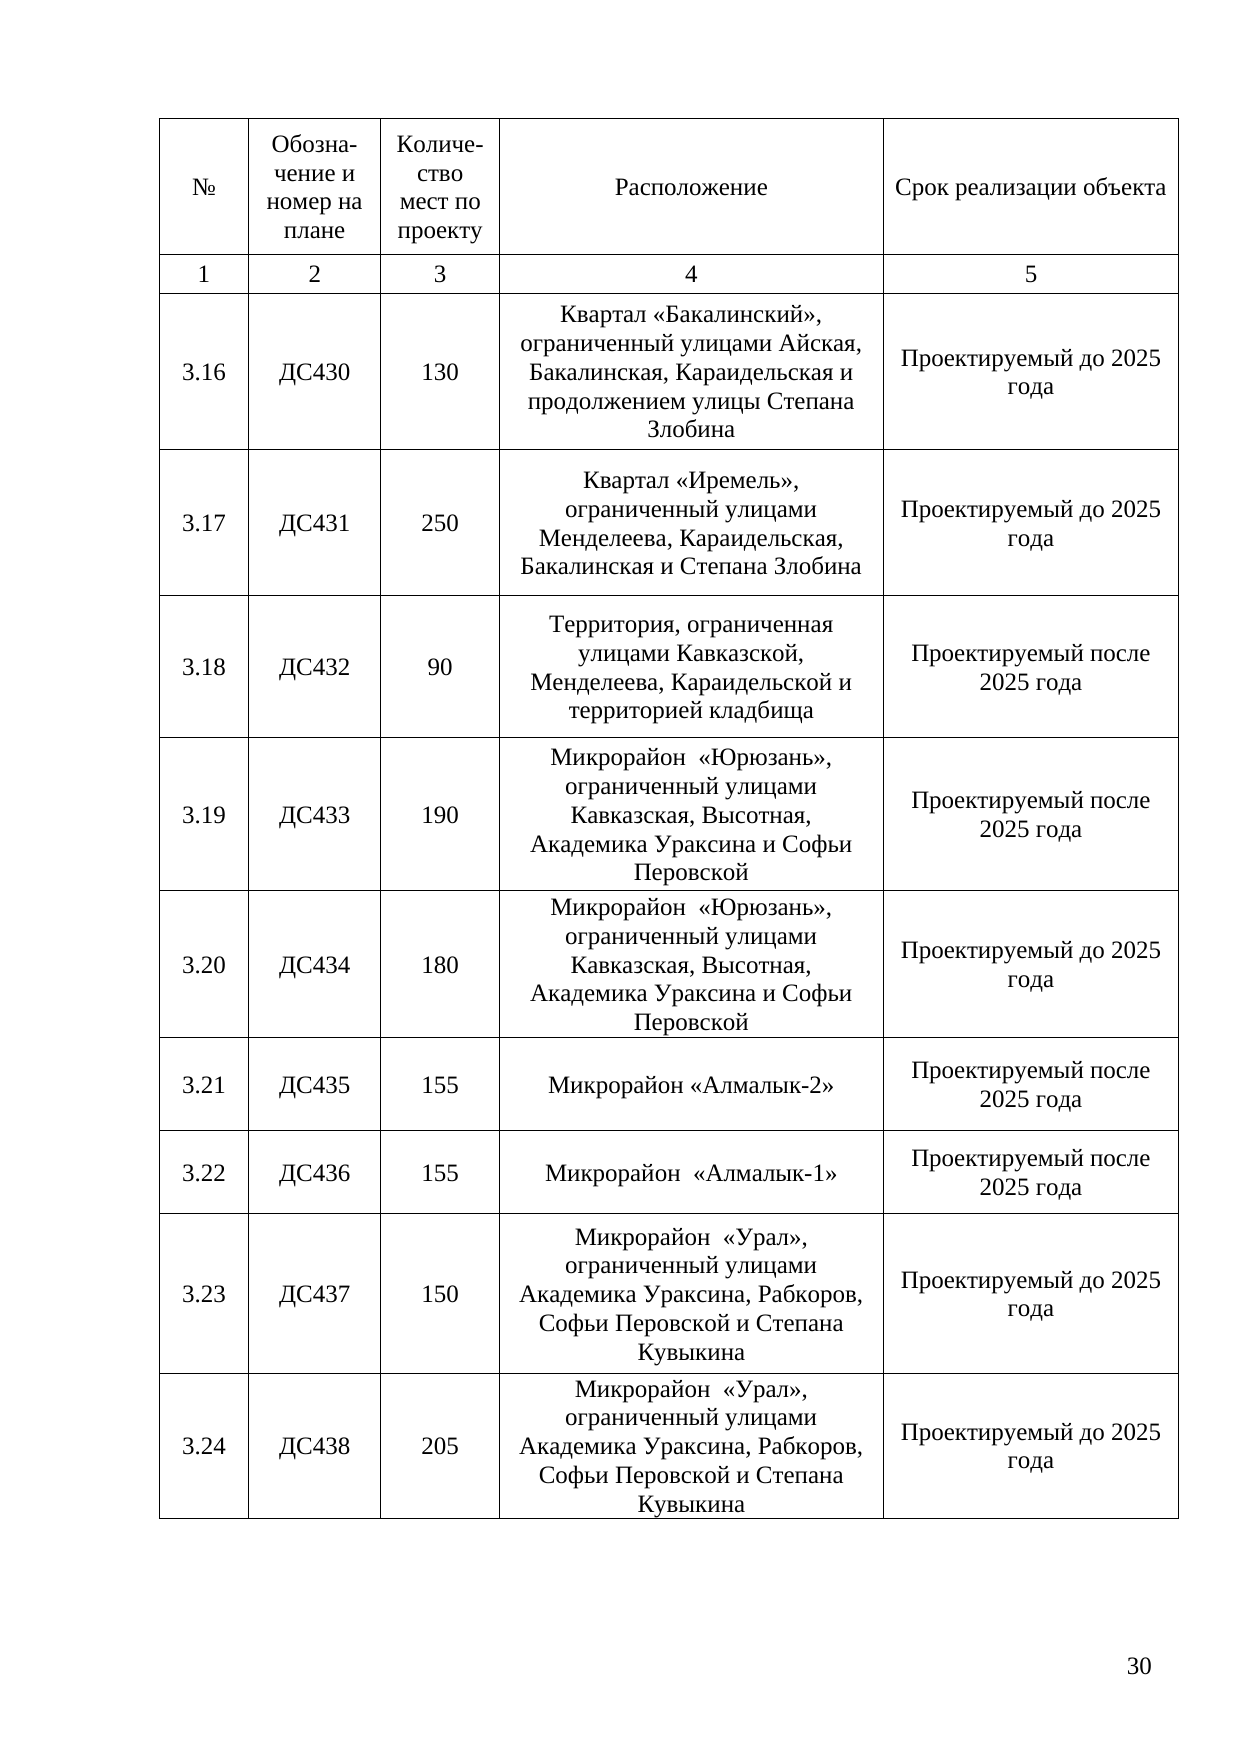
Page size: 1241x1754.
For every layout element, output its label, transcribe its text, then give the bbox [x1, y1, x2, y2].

table_cell 3.22 [160, 1131, 248, 1213]
table_cell ДС431 [249, 450, 380, 595]
table_cell ДС437 [249, 1214, 380, 1373]
table_cell Проектируемый до 2025 года [884, 450, 1178, 595]
table_header Срок реализации объекта [884, 119, 1178, 253]
table_header № [160, 119, 248, 253]
table_cell Микрорайон «Юрюзань», ограниченный улицами Кавказская, Высотная, Академика Ураксина и Софьи Перовской [500, 738, 883, 890]
table_cell 5 [884, 255, 1178, 293]
table_cell 90 [381, 596, 499, 737]
table_cell 130 [381, 294, 499, 449]
table_cell 3.17 [160, 450, 248, 595]
table_cell ДС432 [249, 596, 380, 737]
table_cell Проектируемый после 2025 года [884, 738, 1178, 890]
table_header Расположение [500, 119, 883, 253]
table_cell 3.23 [160, 1214, 248, 1373]
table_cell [500, 1214, 883, 1373]
table_cell 2 [249, 255, 380, 293]
table_cell 155 [381, 1131, 499, 1213]
table_cell 190 [381, 738, 499, 890]
table_cell 205 [381, 1374, 499, 1517]
table_cell Проектируемый до 2025 года [884, 891, 1178, 1037]
table_cell 1 [160, 255, 248, 293]
table_header Обозна-чение и номер на плане [249, 119, 380, 253]
table_cell ДС435 [249, 1038, 380, 1130]
table_cell ДС434 [249, 891, 380, 1037]
table_cell Проектируемый до 2025 года [884, 1374, 1178, 1517]
table_cell 4 [500, 255, 883, 293]
table_cell Микрорайон «Алмалык-1» [500, 1131, 883, 1213]
table_cell ДС438 [249, 1374, 380, 1517]
table_cell Проектируемый после 2025 года [884, 596, 1178, 737]
table_cell Проектируемый после 2025 года [884, 1038, 1178, 1130]
table_cell Проектируемый до 2025 года [884, 294, 1178, 449]
table_cell 3.18 [160, 596, 248, 737]
table_cell ДС430 [249, 294, 380, 449]
table_cell Микрорайон «Алмалык-2» [500, 1038, 883, 1130]
table_cell ДС433 [249, 738, 380, 890]
table_cell Проектируемый после 2025 года [884, 1131, 1178, 1213]
table_cell 3.21 [160, 1038, 248, 1130]
table_cell ДС436 [249, 1131, 380, 1213]
table_cell Проектируемый до 2025 года [884, 1214, 1178, 1373]
table_cell Территория, ограниченная улицами Кавказской, Менделеева, Караидельской и территорией кладбища [500, 596, 883, 737]
table_cell 150 [381, 1214, 499, 1373]
table_cell Микрорайон «Юрюзань», ограниченный улицами Кавказская, Высотная, Академика Ураксина и Софьи Перовской [500, 891, 883, 1037]
table_cell 3.20 [160, 891, 248, 1037]
table_cell 180 [381, 891, 499, 1037]
table_cell 3.24 [160, 1374, 248, 1517]
table_cell 250 [381, 450, 499, 595]
table_header Количе-ство мест по проекту [381, 119, 499, 253]
table_cell Квартал «Иремель», ограниченный улицами Менделеева, Караидельская, Бакалинская и Степана Злобина [500, 450, 883, 595]
table_cell 3 [381, 255, 499, 293]
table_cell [500, 1374, 883, 1517]
table_cell 155 [381, 1038, 499, 1130]
table_cell 3.16 [160, 294, 248, 449]
table_cell 3.19 [160, 738, 248, 890]
table_cell Квартал «Бакалинский», ограниченный улицами Айская, Бакалинская, Караидельская и продолжением улицы Степана Злобина [500, 294, 883, 449]
